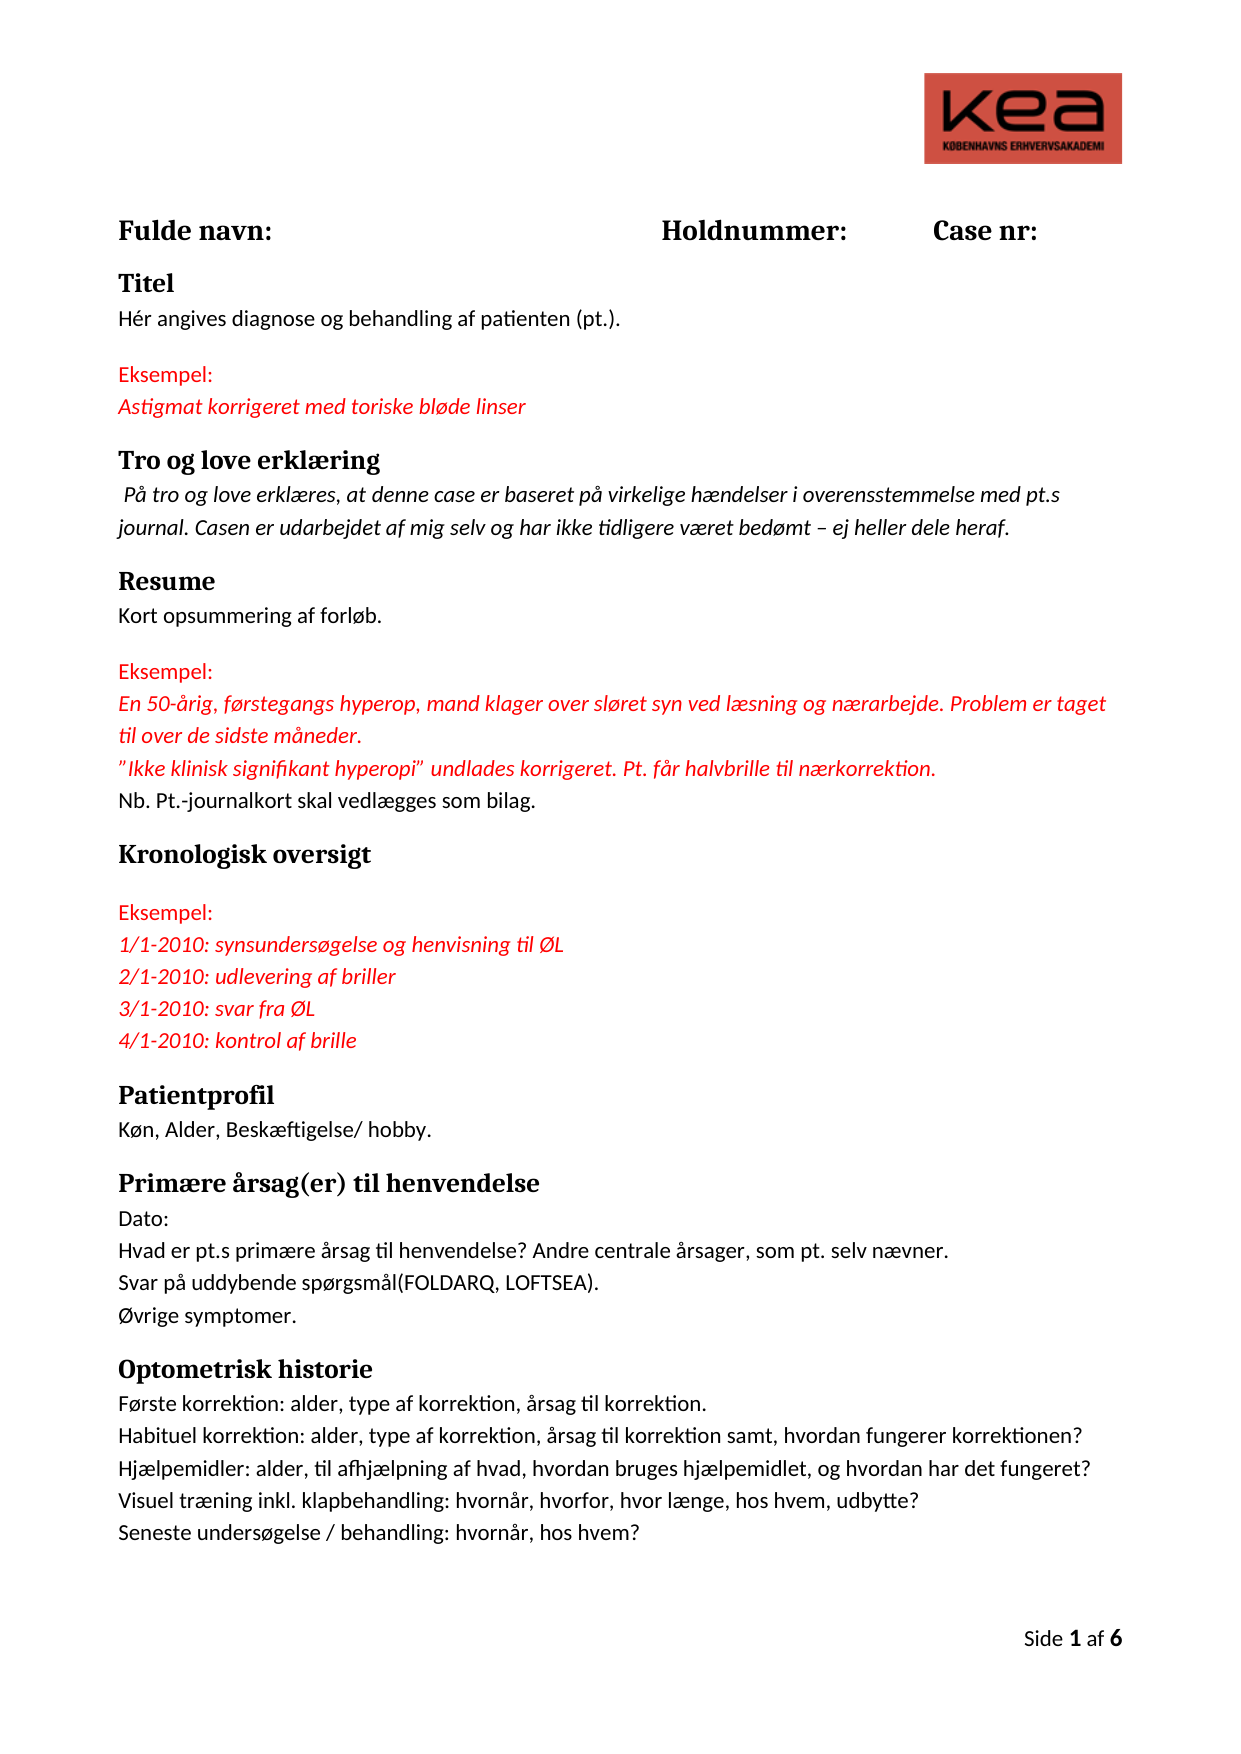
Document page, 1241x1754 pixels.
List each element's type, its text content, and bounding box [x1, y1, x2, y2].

text 3/1-2010: svar fra ØL [118, 994, 1122, 1022]
text 4/1-2010: kontrol af brille [118, 1027, 1122, 1055]
text Habituel korrektion: alder, type af korrektion, årsag til korrektion samt, hvordan fungerer korrektionen? [118, 1422, 1122, 1450]
text 2/1-2010: udlevering af briller [118, 962, 1122, 990]
text Øvrige symptomer. [118, 1301, 1122, 1329]
text 1/1-2010: synsundersøgelse og henvisning til ØL [118, 930, 1122, 958]
text Svar på uddybende spørgsmål(FOLDARQ, LOFTSEA). [118, 1268, 1122, 1297]
subtitle Optometrisk historie [118, 1354, 1122, 1385]
text Eksempel: [118, 360, 1122, 388]
subtitle Kronologisk oversigt [118, 839, 1122, 870]
text Eksempel: [118, 657, 1122, 685]
text Visuel træning inkl. klapbehandling: hvornår, hvorfor, hvor længe, hos hvem, udbytte? [118, 1486, 1122, 1514]
text På tro og love erklæres, at denne case er baseret på virkelige hændelser i overensstemmelse med pt.s journal. Casen er udarbejdet af mig selv og har ikke tidligere været bedømt – ej heller dele heraf. [118, 481, 1122, 541]
subtitle Fulde navn: Holdnummer: Case nr: [118, 214, 1122, 248]
text Hvad er pt.s primære årsag til henvendelse? Andre centrale årsager, som pt. selv nævner. [118, 1236, 1122, 1264]
text Dato: [118, 1204, 1122, 1232]
subtitle Resume [118, 566, 1122, 597]
text Seneste undersøgelse / behandling: hvornår, hos hvem? [118, 1518, 1122, 1546]
picture [924, 73, 1123, 164]
text Eksempel: [118, 898, 1122, 926]
text Nb. Pt.-journalkort skal vedlægges som bilag. [118, 786, 1122, 814]
text Kort opsummering af forløb. [118, 602, 1122, 629]
text ”Ikke klinisk signifikant hyperopi” undlades korrigeret. Pt. får halvbrille til nærkorrektion. [118, 754, 1122, 782]
text Astigmat korrigeret med toriske bløde linser [118, 392, 1122, 420]
text Første korrektion: alder, type af korrektion, årsag til korrektion. [118, 1389, 1122, 1417]
subtitle Titel [118, 268, 1122, 299]
text En 50-årig, førstegangs hyperop, mand klager over sløret syn ved læsning og nærarbejde. Problem er taget til over de sidste måneder. [118, 689, 1122, 749]
text Hér angives diagnose og behandling af patienten (pt.). [118, 304, 1122, 332]
text Hjælpemidler: alder, til afhjælpning af hvad, hvordan bruges hjælpemidlet, og hvordan har det fungeret? [118, 1454, 1122, 1482]
text Køn, Alder, Beskæftigelse/ hobby. [118, 1115, 1122, 1143]
subtitle Primære årsag(er) til henvendelse [118, 1168, 1122, 1199]
subtitle Patientprofil [118, 1080, 1122, 1111]
subtitle Tro og love erklæring [118, 445, 1122, 476]
